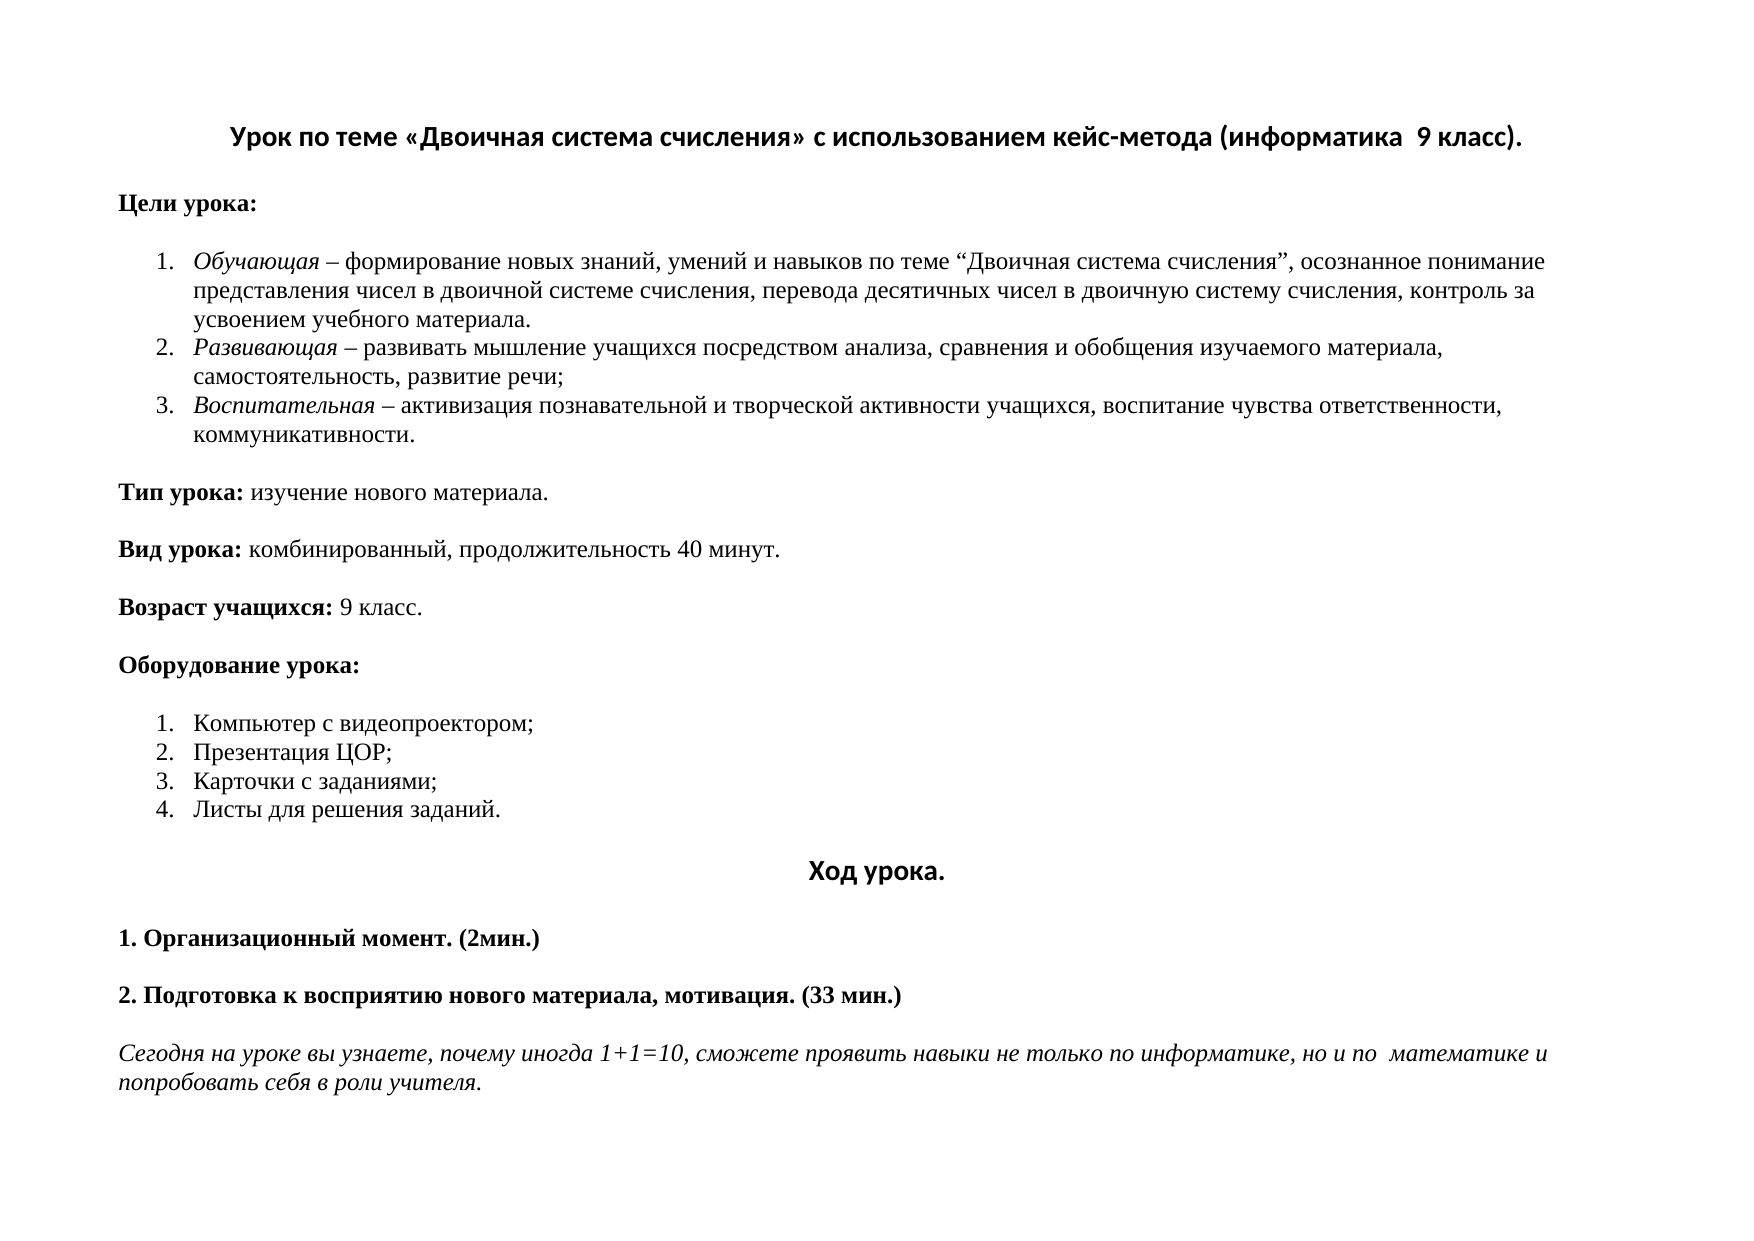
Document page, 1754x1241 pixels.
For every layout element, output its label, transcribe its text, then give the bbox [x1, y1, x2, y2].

list Карточки с заданиями; [156, 766, 1636, 794]
list Компьютер с видеопроектором; [156, 708, 1636, 737]
text 1. Организационный момент. (2мин.) [118, 923, 1636, 951]
list Листы для решения заданий. [156, 794, 1636, 823]
text 2. Подготовка к восприятию нового материала, мотивация. (33 мин.) [118, 981, 1636, 1009]
text Возраст учащихся: 9 класс. [118, 592, 1636, 621]
text Оборудование урока: [118, 650, 1636, 679]
text Тип урока: изучение нового материала. [118, 477, 1636, 505]
text Вид урока: комбинированный, продолжительность 40 минут. [118, 534, 1636, 563]
text Ход урока. [118, 852, 1636, 888]
text Урок по теме «Двоичная система счисления» с использованием кейс-метода (информатика 9 класс). [118, 118, 1636, 154]
list Развивающая – развивать мышление учащихся посредством анализа, сравнения и обобщения изучаемого материала, самостоятельность, развитие речи; [156, 332, 1636, 390]
list Презентация ЦОР; [156, 737, 1636, 766]
list Воспитательная – активизация познавательной и творческой активности учащихся, воспитание чувства ответственности, коммуникативности. [156, 390, 1636, 447]
text Цели урока: [118, 188, 1636, 217]
list Обучающая – формирование новых знаний, умений и навыков по теме “Двоичная система счисления”, осознанное понимание представления чисел в двоичной системе счисления, перевода десятичных чисел в двоичную систему счисления, контроль за усвоением учебного материала. [156, 246, 1636, 332]
text Сегодня на уроке вы узнаете, почему иногда 1+1=10, сможете проявить навыки не только по информатике, но и по математике и попробовать себя в роли учителя. [118, 1038, 1636, 1096]
